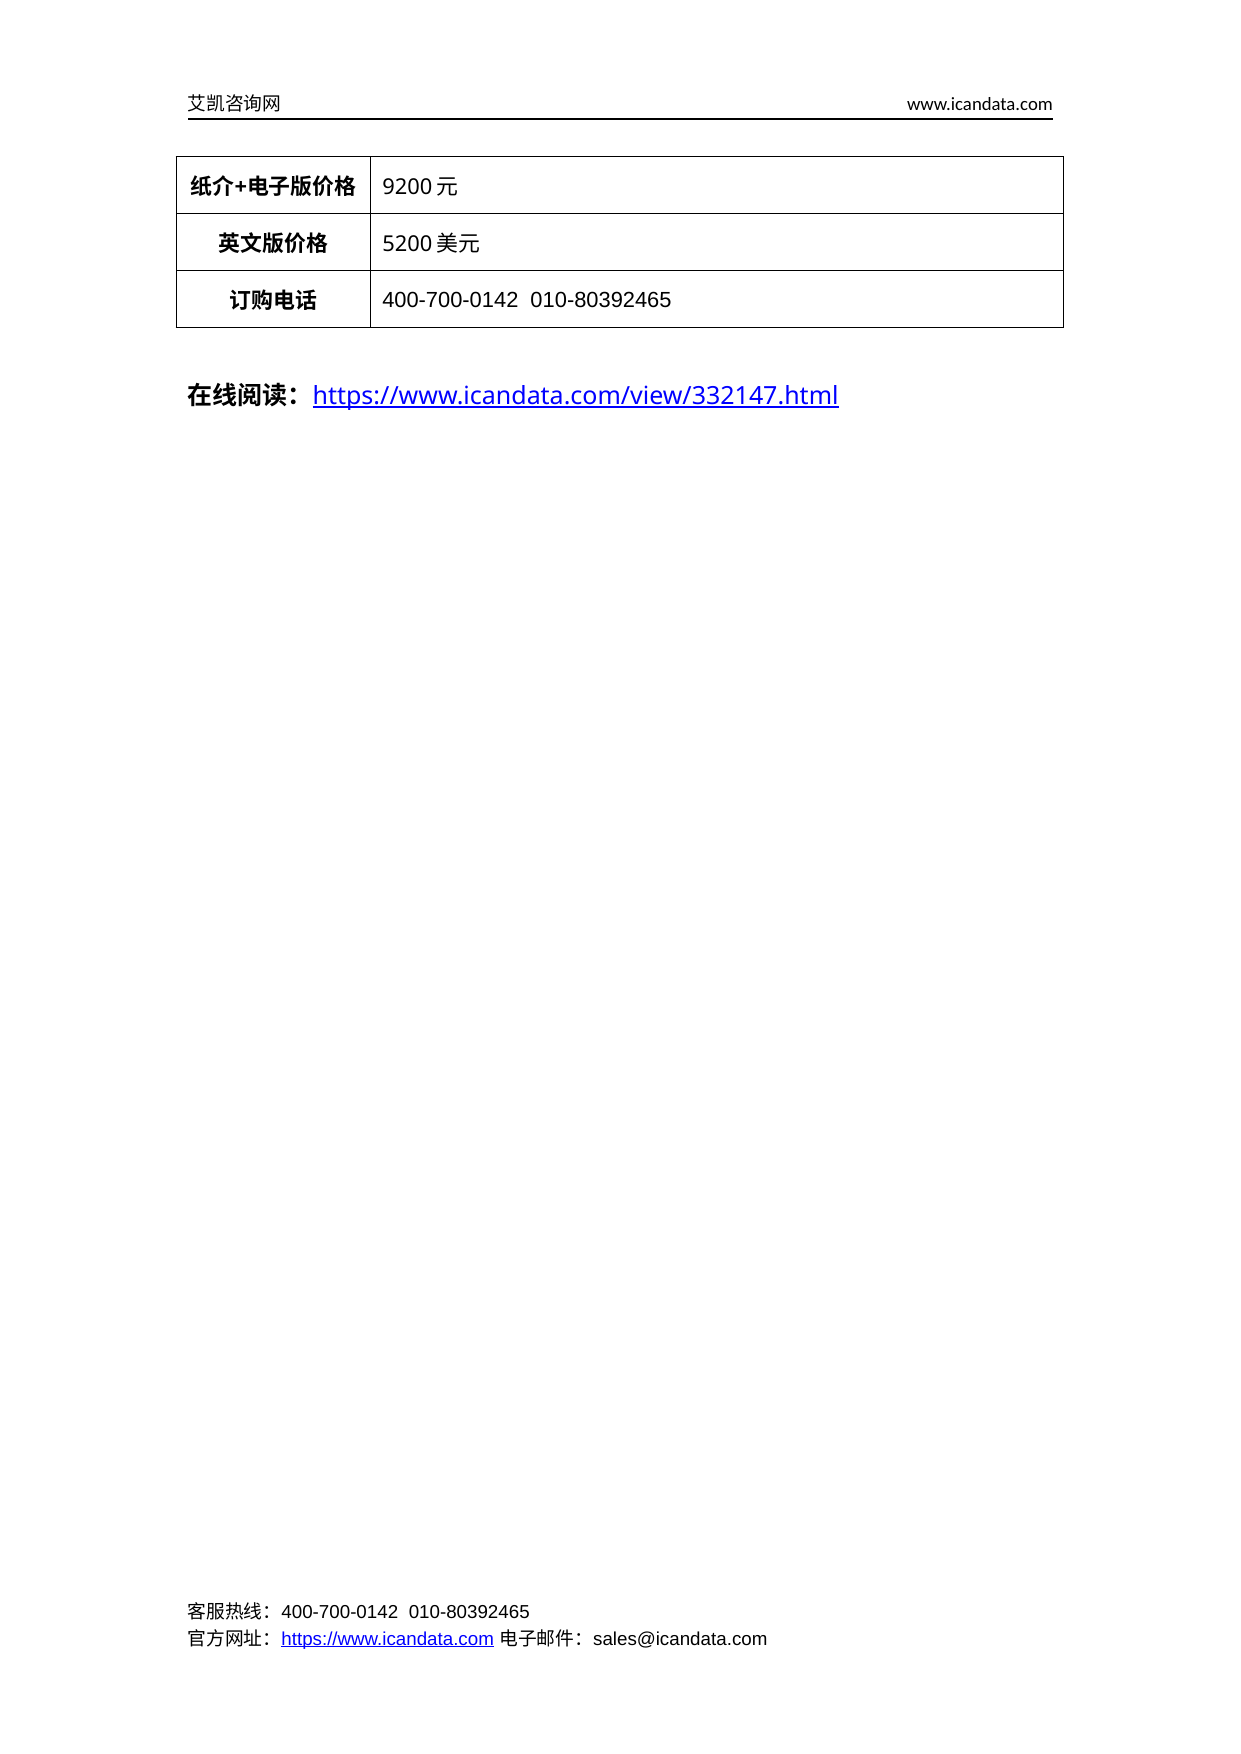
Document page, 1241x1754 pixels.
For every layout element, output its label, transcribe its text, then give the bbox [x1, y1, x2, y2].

table_cell 400-700-0142 010-80392465 [371, 271, 1063, 327]
table_cell 5200美元 [371, 214, 1063, 270]
table_cell 纸介+电子版价格 [177, 157, 370, 213]
table_cell 英文版价格 [177, 214, 370, 270]
table_cell 9200元 [371, 157, 1063, 213]
table_cell 订购电话 [177, 271, 370, 327]
text 在线阅读：https://www.icandata.com/view/332147.html [187, 361, 1053, 426]
